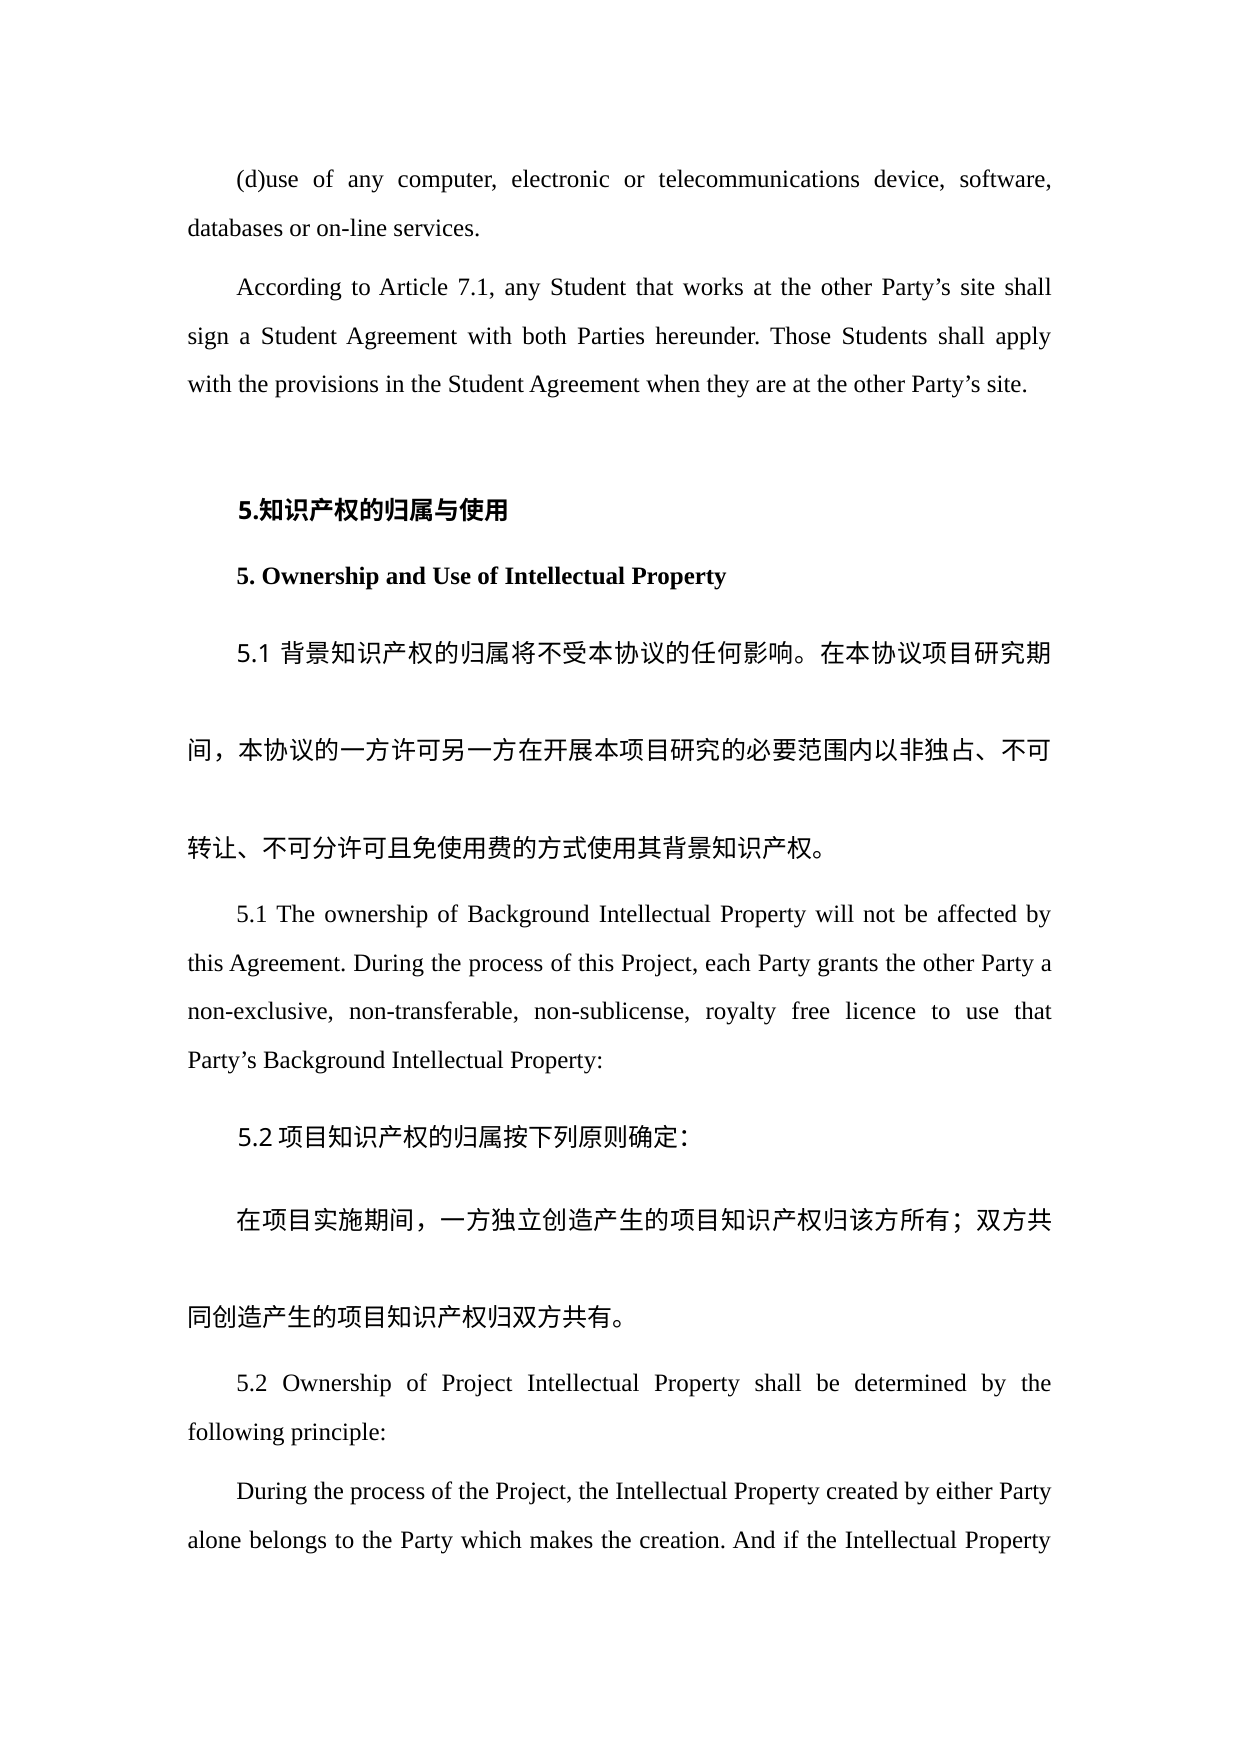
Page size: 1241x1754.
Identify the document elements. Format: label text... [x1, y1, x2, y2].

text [187, 1474, 1053, 1556]
text 5.知识产权的归属与使用 [188, 476, 1053, 541]
text 在项目实施期间，一方独立创造产生的项目知识产权归该方所有；双方共同创造产生的项目知识产权归双方共有。 [187, 1186, 1053, 1348]
text 5. Ownership and Use of Intellectual Property [187, 559, 1053, 592]
text 5.2 Ownership of Project Intellectual Property shall be determined by the following principle: [187, 1366, 1053, 1448]
text 5.1 The ownership of Background Intellectual Property will not be affected by this Agreement. During the process of this Project, each Party grants the other Party a non-exclusive, non-transferable, non-sublicense, royalty free licence to use that Party’s Background Intellectual Property: [187, 897, 1053, 1076]
text 5.1 背景知识产权的归属将不受本协议的任何影响。在本协议项目研究期间，本协议的一方许可另一方在开展本项目研究的必要范围内以非独占、不可转让、不可分许可且免使用费的方式使用其背景知识产权。 [187, 619, 1053, 879]
text (d)use of any computer, electronic or telecommunications device, software, databases or on-line services. [187, 162, 1053, 243]
text 5.2项目知识产权的归属按下列原则确定： [187, 1103, 1053, 1168]
text According to Article 7.1, any Student that works at the other Party’s site shall sign a Student Agreement with both Parties hereunder. Those Students shall apply with the provisions in the Student Agreement when they are at the other Party’s site. [187, 270, 1053, 400]
